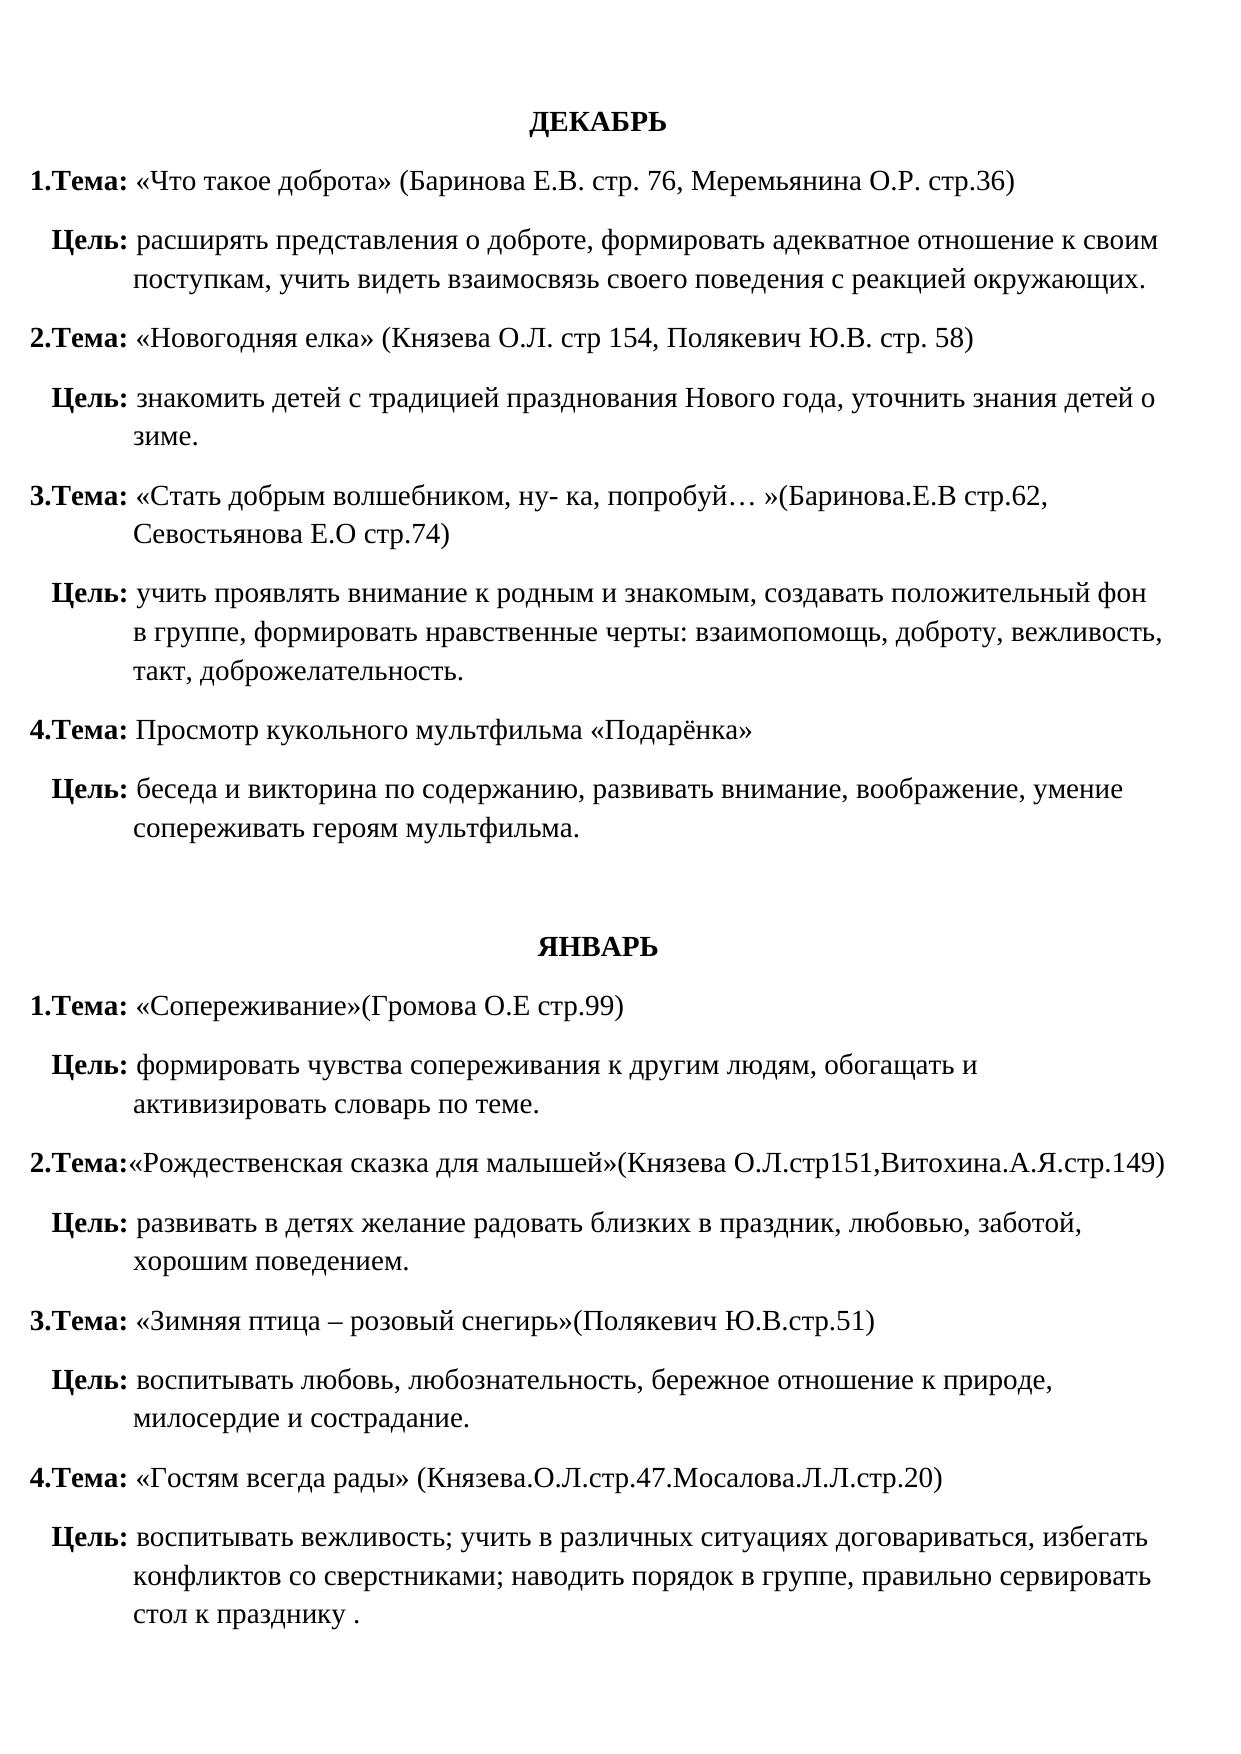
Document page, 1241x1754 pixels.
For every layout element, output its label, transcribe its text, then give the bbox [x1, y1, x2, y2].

text Цель: формировать чувства сопереживания к другим людям, обогащать и активизировать словарь по теме. [29, 1047, 1167, 1119]
text Цель: знакомить детей с традицией празднования Нового года, уточнить знания детей о зиме. [29, 380, 1167, 452]
text 1.Тема: «Что такое доброта» (Баринова Е.В. стр. 76, Меремьянина О.Р. стр.36) [29, 163, 1167, 197]
text 3.Тема: «Стать добрым волшебником, ну- ка, попробуй… »(Баринова.Е.В стр.62, Севостьянова Е.О стр.74) [29, 478, 1167, 550]
text ЯНВАРЬ [29, 929, 1167, 962]
text ДЕКАБРЬ [29, 104, 1167, 137]
text Цель: воспитывать вежливость; учить в различных ситуациях договариваться, избегать конфликтов со сверстниками; наводить порядок в группе, правильно сервировать стол к празднику . [29, 1519, 1167, 1630]
text 4.Тема: «Гостям всегда рады» (Князева.О.Л.стр.47.Мосалова.Л.Л.стр.20) [29, 1460, 1167, 1493]
text Цель: расширять представления о доброте, формировать адекватное отношение к своим поступкам, учить видеть взаимосвязь своего поведения с реакцией окружающих. [29, 222, 1167, 294]
text 4.Тема: Просмотр кукольного мультфильма «Подарёнка» [29, 712, 1167, 746]
text Цель: беседа и викторина по содержанию, развивать внимание, воображение, умение сопереживать героям мультфильма. [29, 771, 1167, 843]
text 2.Тема:«Рождественская сказка для малышей»(Князева О.Л.стр151,Витохина.А.Я.стр.149) [29, 1145, 1167, 1179]
text 2.Тема: «Новогодняя елка» (Князева О.Л. стр 154, Полякевич Ю.В. стр. 58) [29, 320, 1167, 354]
text Цель: развивать в детях желание радовать близких в праздник, любовью, заботой, хорошим поведением. [29, 1205, 1167, 1277]
text 1.Тема: «Сопереживание»(Громова О.Е стр.99) [29, 988, 1167, 1022]
text Цель: воспитывать любовь, любознательность, бережное отношение к природе, милосердие и сострадание. [29, 1362, 1167, 1434]
text Цель: учить проявлять внимание к родным и знакомым, создавать положительный фон в группе, формировать нравственные черты: взаимопомощь, доброту, вежливость, такт, доброжелательность. [29, 576, 1167, 686]
text 3.Тема: «Зимняя птица – розовый снегирь»(Полякевич Ю.В.стр.51) [29, 1303, 1167, 1336]
